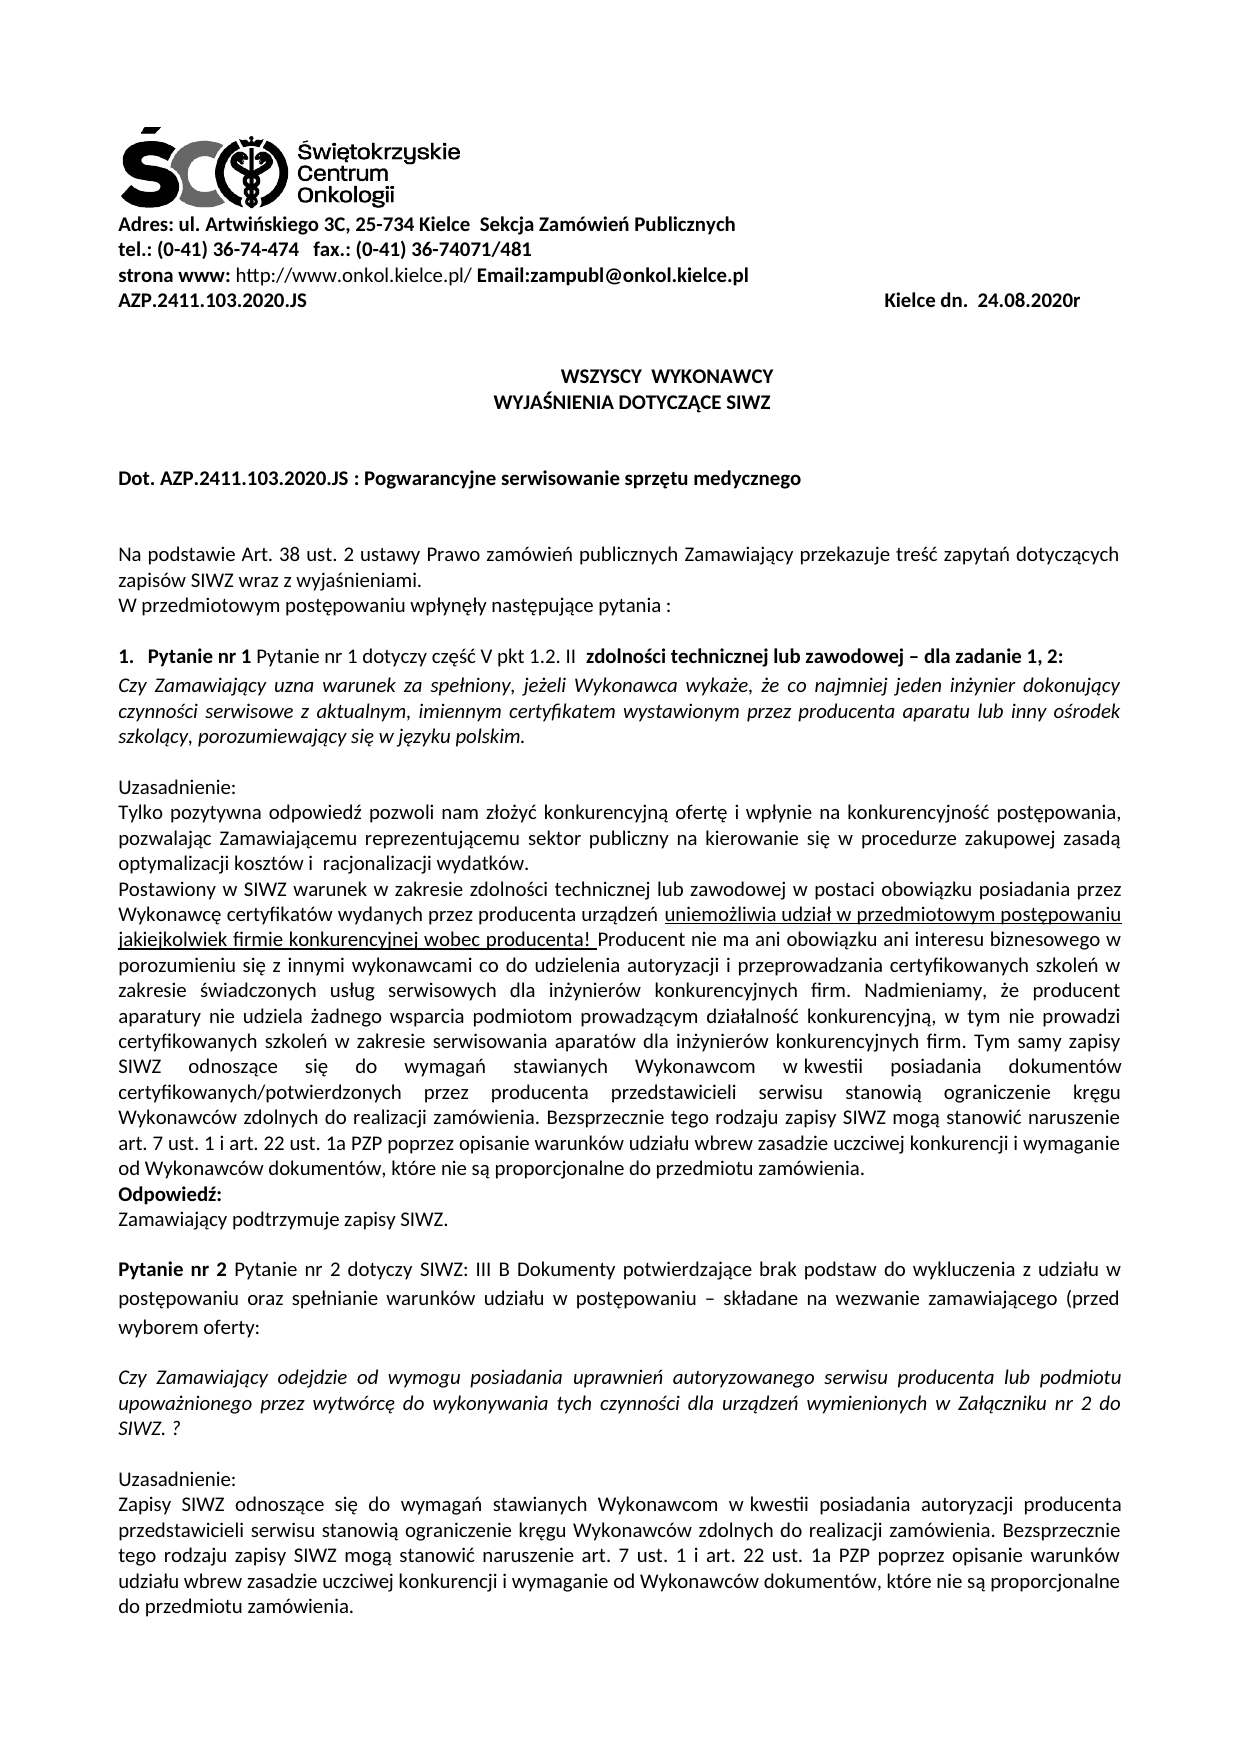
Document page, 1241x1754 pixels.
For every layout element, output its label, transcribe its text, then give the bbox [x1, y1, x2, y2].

text tel.: (0-41) 36-74-474 fax.: (0-41) 36-74071/481 [118, 237, 1122, 262]
text Dot. AZP.2411.103.2020.JS : Pogwarancyjne serwisowanie sprzętu medycznego [118, 465, 1122, 491]
picture [118, 124, 462, 212]
text W przedmiotowym postępowaniu wpłynęły następujące pytania : [118, 592, 1122, 618]
text WYJAŚNIENIA DOTYCZĄCE SIWZ [118, 389, 1122, 414]
text Adres: ul. Artwińskiego , 25-734 Kielce Sekcja Zamówień Publicznych [118, 211, 1122, 237]
list Uzasadnienie: [118, 1466, 1122, 1492]
list Czy Zamawiający uzna warunek za spełniony, jeżeli Wykonawca wykaże, że co najmniej jeden inżynier dokonujący czynności serwisowe z aktualnym, imiennym certyfikatem wystawionym przez producenta aparatu lub inny ośrodek szkolący, porozumiewający się w języku polskim. [118, 672, 1122, 749]
text Na podstawie Art. 38 ust. 2 ustawy Prawo zamówień publicznych Zamawiający przekazuje treść zapytań dotyczących zapisów SIWZ wraz z wyjaśnieniami. [118, 542, 1122, 592]
text WSZYSCY WYKONAWCY [118, 364, 1122, 389]
list Uzasadnienie: [118, 774, 1122, 799]
list Zapisy SIWZ odnoszące się do wymagań stawianych Wykonawcom w kwestii posiadania autoryzacji producenta przedstawicieli serwisu stanowią ograniczenie kręgu Wykonawców zdolnych do realizacji zamówienia. Bezsprzecznie tego rodzaju zapisy SIWZ mogą stanowić naruszenie art. 7 ust. 1 i art. 22 ust. 1a PZP poprzez opisanie warunków udziału wbrew zasadzie uczciwej konkurencji i wymaganie od Wykonawców dokumentów, które nie są proporcjonalne do przedmiotu zamówienia. [118, 1492, 1122, 1619]
list Czy Zamawiający odejdzie od wymogu posiadania uprawnień autoryzowanego serwisu producenta lub podmiotu upoważnionego przez wytwórcę do wykonywania tych czynności dla urządzeń wymienionych w Załączniku nr 2 do SIWZ. ? [118, 1364, 1122, 1441]
text Odpowiedź: [118, 1181, 1122, 1206]
text AZP.2411.103.2020.JS Kielce dn. 24.08.2020r [118, 287, 1122, 313]
list Postawiony w SIWZ warunek w zakresie zdolności technicznej lub zawodowej w postaci obowiązku posiadania przez Wykonawcę certyfikatów wydanych przez producenta urządzeń uniemożliwia udział w przedmiotowym postępowaniu jakiejkolwiek firmie konkurencyjnej wobec producenta! Producent nie ma ani obowiązku ani interesu biznesowego w porozumieniu się z innymi wykonawcami co do udzielenia autoryzacji i przeprowadzania certyfikowanych szkoleń w zakresie świadczonych usług serwisowych dla inżynierów konkurencyjnych firm. Nadmieniamy, że producent aparatury nie udziela żadnego wsparcia podmiotom prowadzącym działalność konkurencyjną, w tym nie prowadzi certyfikowanych szkoleń w zakresie serwisowania aparatów dla inżynierów konkurencyjnych firm. Tym samy zapisy SIWZ odnoszące się do wymagań stawianych Wykonawcom w kwestii posiadania dokumentów certyfikowanych/potwierdzonych przez producenta przedstawicieli serwisu stanowią ograniczenie kręgu Wykonawców zdolnych do realizacji zamówienia. Bezsprzecznie tego rodzaju zapisy SIWZ mogą stanowić naruszenie art. 7 ust. 1 i art. 22 ust. 1a PZP poprzez opisanie warunków udziału wbrew zasadzie uczciwej konkurencji i wymaganie od Wykonawców dokumentów, które nie są proporcjonalne do przedmiotu zamówienia. [118, 876, 1122, 1181]
list Tylko pozytywna odpowiedź pozwoli nam złożyć konkurencyjną ofertę i wpłynie na konkurencyjność postępowania, pozwalając Zamawiającemu reprezentującemu sektor publiczny na kierowanie się w procedurze zakupowej zasadą optymalizacji kosztów i racjonalizacji wydatków. [118, 799, 1122, 876]
text strona www: http://www.onkol.kielce.pl/ Email:zampubl@onkol.kielce.pl [118, 262, 1122, 287]
list Pytanie nr 1 Pytanie nr 1 dotyczy część V pkt 1.2. II zdolności technicznej lub zawodowej – dla zadanie 1, 2: [118, 643, 1122, 669]
text Zamawiający podtrzymuje zapisy SIWZ. [118, 1206, 1122, 1232]
text Pytanie nr 2 Pytanie nr 2 dotyczy SIWZ: III B Dokumenty potwierdzające brak podstaw do wykluczenia z udziału w postępowaniu oraz spełnianie warunków udziału w postępowaniu – składane na wezwanie zamawiającego (przed wyborem oferty: [118, 1256, 1122, 1340]
